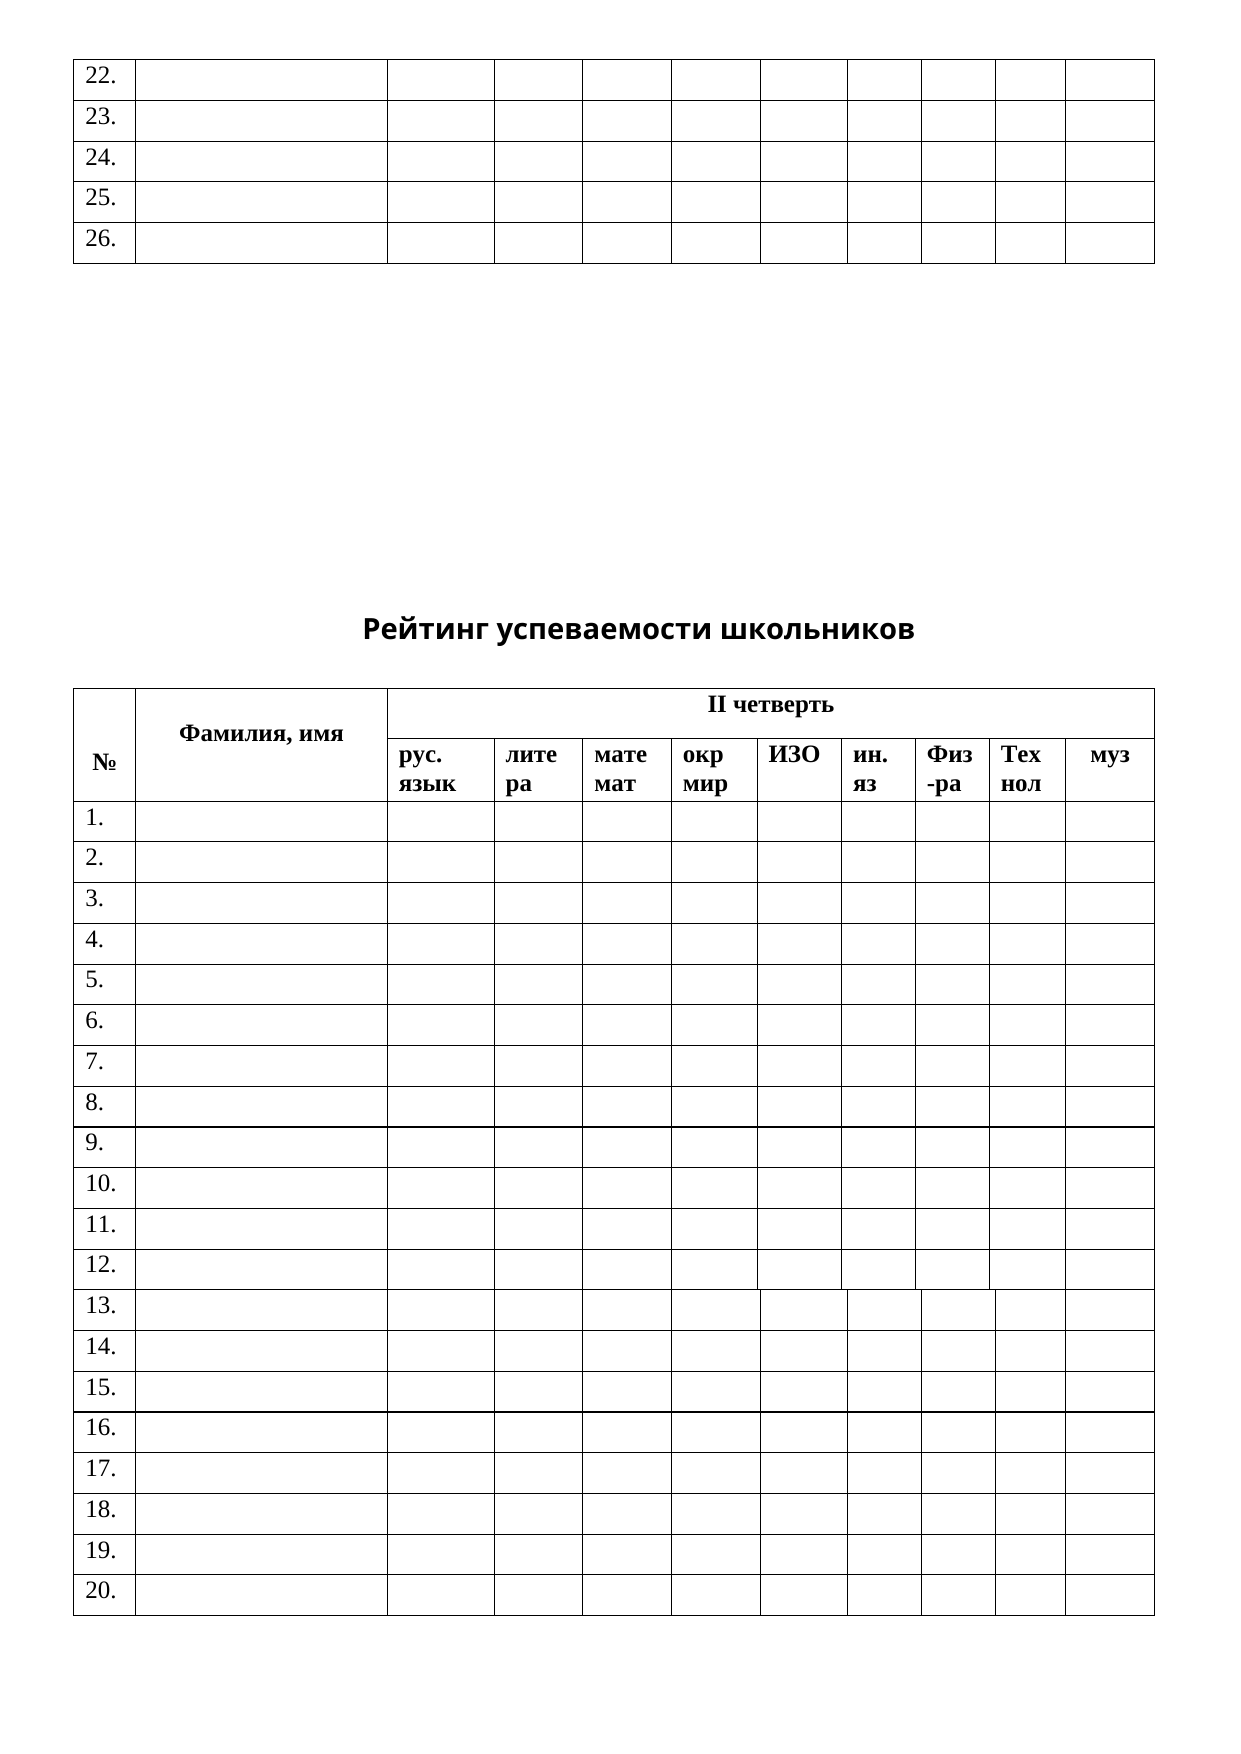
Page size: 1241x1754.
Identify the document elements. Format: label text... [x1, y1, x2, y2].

table_cell [1066, 802, 1154, 841]
table_cell [136, 182, 387, 222]
table_cell [922, 182, 995, 222]
table_cell [136, 1494, 387, 1534]
table_cell [495, 1331, 582, 1371]
table_cell [1066, 1128, 1154, 1167]
table_cell [583, 1575, 671, 1615]
table_cell [916, 802, 989, 841]
table_cell 20. [74, 1575, 135, 1615]
table_cell [672, 1535, 760, 1574]
table_cell [996, 1413, 1065, 1452]
table_cell [672, 142, 760, 181]
table_cell [996, 182, 1065, 222]
table_cell [990, 842, 1065, 882]
table_cell [848, 1575, 921, 1615]
table_cell [583, 1209, 671, 1248]
table_cell рус. язык [388, 739, 494, 801]
table_cell [916, 924, 989, 963]
table_cell [583, 1453, 671, 1493]
table_cell [583, 1128, 671, 1167]
table_cell ин. яз [842, 739, 915, 801]
table_cell [672, 1250, 757, 1289]
table_cell 5. [74, 965, 135, 1004]
table_cell [1066, 223, 1154, 263]
table_cell [672, 1331, 760, 1371]
table_cell 10. [74, 1168, 135, 1208]
table_cell [990, 1046, 1065, 1086]
table_cell [388, 1494, 494, 1534]
table_cell [916, 965, 989, 1004]
table_cell [388, 1005, 494, 1045]
table_cell 14. [74, 1331, 135, 1371]
table_cell [990, 1005, 1065, 1045]
table_cell [848, 101, 921, 141]
table_cell окр мир [672, 739, 757, 801]
table_cell [996, 1535, 1065, 1574]
table_cell [136, 101, 387, 141]
table_cell [761, 1331, 847, 1371]
table_cell [761, 1535, 847, 1574]
table_cell [916, 1250, 989, 1289]
table_cell [842, 965, 915, 1004]
table_cell [388, 1575, 494, 1615]
table_cell [388, 842, 494, 882]
table_cell [495, 965, 582, 1004]
table_cell [996, 60, 1065, 100]
table_cell [922, 1290, 995, 1330]
table_cell [495, 1128, 582, 1167]
table_cell [922, 60, 995, 100]
table_cell [1066, 1168, 1154, 1208]
table_cell [672, 182, 760, 222]
table_cell [761, 1372, 847, 1411]
table_cell [583, 802, 671, 841]
table_cell [136, 924, 387, 963]
table_cell [761, 1494, 847, 1534]
table_cell муз [1066, 739, 1154, 801]
table_cell ИЗО [758, 739, 841, 801]
table_cell 25. [74, 182, 135, 222]
table_cell [672, 1494, 760, 1534]
table_cell [495, 1087, 582, 1126]
table_cell [388, 182, 494, 222]
table_cell [136, 142, 387, 181]
table_cell [922, 1453, 995, 1493]
table_cell [495, 842, 582, 882]
table_cell [136, 223, 387, 263]
table_cell [761, 182, 847, 222]
table_cell [495, 1168, 582, 1208]
table_cell [916, 1168, 989, 1208]
table_cell [1066, 1372, 1154, 1411]
table_cell [495, 182, 582, 222]
table_cell 18. [74, 1494, 135, 1534]
table_cell [1066, 60, 1154, 100]
table_cell [922, 223, 995, 263]
table_cell [388, 223, 494, 263]
table_cell [136, 60, 387, 100]
table_cell [1066, 1046, 1154, 1086]
table_cell [848, 182, 921, 222]
table_cell [996, 223, 1065, 263]
table_cell 24. [74, 142, 135, 181]
table_cell [672, 1128, 757, 1167]
table_cell [583, 1046, 671, 1086]
table_cell [990, 1168, 1065, 1208]
table_cell [136, 1372, 387, 1411]
table_cell [922, 142, 995, 181]
table_cell 8. [74, 1087, 135, 1126]
table_cell 26. [74, 223, 135, 263]
table_cell [495, 60, 582, 100]
table_cell [758, 1046, 841, 1086]
table_cell [388, 1046, 494, 1086]
table_cell [136, 1087, 387, 1126]
table_cell [583, 1168, 671, 1208]
table_header № [74, 689, 135, 801]
table_cell [495, 802, 582, 841]
table_cell [990, 924, 1065, 963]
table_header II четверть [388, 689, 1154, 738]
table_cell 9. [74, 1128, 135, 1167]
table_cell [136, 1575, 387, 1615]
table_cell [495, 1290, 582, 1330]
table_cell [672, 1290, 760, 1330]
table_cell [495, 1250, 582, 1289]
table_cell [761, 1575, 847, 1615]
table_cell 11. [74, 1209, 135, 1248]
table_cell [1066, 1575, 1154, 1615]
table_cell [672, 101, 760, 141]
table_cell [1066, 1535, 1154, 1574]
table_cell [761, 142, 847, 181]
table_cell [848, 1413, 921, 1452]
table_cell [922, 1575, 995, 1615]
table_cell [136, 1290, 387, 1330]
table_cell [761, 101, 847, 141]
table_cell [1066, 1494, 1154, 1534]
table_cell [842, 842, 915, 882]
table_cell [672, 60, 760, 100]
table_cell [1066, 142, 1154, 181]
table_cell [672, 965, 757, 1004]
table_cell 15. [74, 1372, 135, 1411]
table_cell [922, 101, 995, 141]
table_cell [136, 1413, 387, 1452]
table_cell [996, 1331, 1065, 1371]
table_cell [1066, 965, 1154, 1004]
table_cell 7. [74, 1046, 135, 1086]
table_cell [916, 1005, 989, 1045]
table_cell [388, 924, 494, 963]
table_cell 12. [74, 1250, 135, 1289]
table_cell [495, 101, 582, 141]
table_cell [848, 1535, 921, 1574]
table_cell [583, 1331, 671, 1371]
table_cell [136, 1209, 387, 1248]
table_cell [848, 1494, 921, 1534]
table_cell [761, 60, 847, 100]
table_cell [842, 1209, 915, 1248]
table_cell [136, 1128, 387, 1167]
table_cell [136, 1453, 387, 1493]
table_cell [842, 1168, 915, 1208]
table_cell [922, 1331, 995, 1371]
text Рейтинг успеваемости школьников [97, 609, 1181, 648]
table_cell [842, 883, 915, 923]
table_cell [1066, 924, 1154, 963]
table_cell [495, 1209, 582, 1248]
table_cell [495, 142, 582, 181]
table_cell [672, 1372, 760, 1411]
table_cell [1066, 182, 1154, 222]
table_cell [388, 101, 494, 141]
table_cell [583, 1535, 671, 1574]
table_cell [848, 60, 921, 100]
table_cell [996, 1494, 1065, 1534]
table_cell [583, 1087, 671, 1126]
table_cell [758, 965, 841, 1004]
table_cell [1066, 101, 1154, 141]
table_cell [922, 1372, 995, 1411]
table_cell [916, 1087, 989, 1126]
table_cell [996, 101, 1065, 141]
table_cell [1066, 1331, 1154, 1371]
table_cell 22. [74, 60, 135, 100]
table_cell [672, 1209, 757, 1248]
table_cell [922, 1535, 995, 1574]
table_cell 23. [74, 101, 135, 141]
table_cell 19. [74, 1535, 135, 1574]
table_cell [990, 1250, 1065, 1289]
table_cell [842, 1087, 915, 1126]
table_cell [922, 1494, 995, 1534]
table_cell [583, 101, 671, 141]
table_cell [842, 1005, 915, 1045]
table_cell [495, 1453, 582, 1493]
table_cell [848, 1331, 921, 1371]
table_cell лите ра [495, 739, 582, 801]
table_cell [996, 1372, 1065, 1411]
table_cell [388, 965, 494, 1004]
table_cell 2. [74, 842, 135, 882]
table_cell 16. [74, 1413, 135, 1452]
table_cell [136, 1046, 387, 1086]
table_cell [848, 1453, 921, 1493]
table_cell [842, 1046, 915, 1086]
table_cell [672, 883, 757, 923]
table_cell [583, 1290, 671, 1330]
table_cell [996, 1453, 1065, 1493]
table_cell [842, 802, 915, 841]
table_cell [848, 142, 921, 181]
table_cell [583, 1372, 671, 1411]
table_cell [996, 1290, 1065, 1330]
table_cell [136, 802, 387, 841]
table_cell мате мат [583, 739, 671, 801]
table_cell [136, 1331, 387, 1371]
table_cell [672, 1087, 757, 1126]
table_cell [922, 1413, 995, 1452]
table_cell [388, 1087, 494, 1126]
table_cell [583, 965, 671, 1004]
table_cell [761, 1413, 847, 1452]
table_cell [672, 1413, 760, 1452]
table_cell 1. [74, 802, 135, 841]
table_cell [672, 842, 757, 882]
table_cell [388, 142, 494, 181]
table_cell [388, 802, 494, 841]
table_cell [583, 60, 671, 100]
table_cell [1066, 1290, 1154, 1330]
table_cell [136, 883, 387, 923]
table_cell [388, 1168, 494, 1208]
table_cell [495, 883, 582, 923]
table_cell [842, 924, 915, 963]
table_cell [996, 1575, 1065, 1615]
table_cell [916, 1209, 989, 1248]
table_cell [1066, 883, 1154, 923]
table_cell [758, 883, 841, 923]
table_cell [388, 883, 494, 923]
table_cell [388, 1290, 494, 1330]
table_cell [388, 1209, 494, 1248]
table_cell [1066, 1453, 1154, 1493]
table_cell 17. [74, 1453, 135, 1493]
table_cell [996, 142, 1065, 181]
table_cell [916, 1128, 989, 1167]
table_cell 4. [74, 924, 135, 963]
table_cell [583, 924, 671, 963]
table_cell [990, 1128, 1065, 1167]
table_cell [388, 1128, 494, 1167]
table_cell [1066, 842, 1154, 882]
table_cell [1066, 1005, 1154, 1045]
table_cell [1066, 1209, 1154, 1248]
table_cell [583, 883, 671, 923]
table_cell [672, 1005, 757, 1045]
table_cell [583, 223, 671, 263]
table_cell [136, 1535, 387, 1574]
table_cell [672, 924, 757, 963]
table_cell [1066, 1413, 1154, 1452]
table_cell [583, 142, 671, 181]
table_cell [842, 1250, 915, 1289]
table_cell [672, 1453, 760, 1493]
table_cell [388, 1413, 494, 1452]
table_cell [136, 1168, 387, 1208]
table_cell [758, 924, 841, 963]
table_cell [761, 223, 847, 263]
table_cell [583, 1005, 671, 1045]
table_cell [583, 1413, 671, 1452]
table_cell [990, 965, 1065, 1004]
table_cell [758, 1250, 841, 1289]
table_cell [758, 842, 841, 882]
table_cell [388, 60, 494, 100]
table_cell [990, 1087, 1065, 1126]
table_cell Тех нол [990, 739, 1065, 801]
table_cell [136, 842, 387, 882]
table_cell [495, 1046, 582, 1086]
table_cell [842, 1128, 915, 1167]
table_cell [495, 1494, 582, 1534]
table_cell [758, 1087, 841, 1126]
table_cell [848, 1372, 921, 1411]
table_cell [672, 1575, 760, 1615]
table_cell [1066, 1087, 1154, 1126]
table_cell [758, 1168, 841, 1208]
table_cell [758, 1209, 841, 1248]
table_cell [848, 1290, 921, 1330]
table_cell [388, 1372, 494, 1411]
table_cell [848, 223, 921, 263]
table_cell [495, 223, 582, 263]
table_cell [1066, 1250, 1154, 1289]
table_cell [388, 1453, 494, 1493]
table_cell [388, 1250, 494, 1289]
table_cell [136, 1005, 387, 1045]
table_cell [672, 1168, 757, 1208]
table_cell [672, 1046, 757, 1086]
table_cell 3. [74, 883, 135, 923]
table_cell [583, 1250, 671, 1289]
table_cell [916, 842, 989, 882]
table_cell [672, 802, 757, 841]
table_cell [495, 1005, 582, 1045]
table_cell [990, 802, 1065, 841]
table_cell [758, 802, 841, 841]
table_cell [495, 924, 582, 963]
table_cell [495, 1535, 582, 1574]
table_cell [136, 965, 387, 1004]
table_cell [583, 1494, 671, 1534]
table_cell [672, 223, 760, 263]
table_cell [990, 1209, 1065, 1248]
table_cell Физ-ра [916, 739, 989, 801]
table_header Фамилия, имя [136, 689, 387, 801]
table_cell [495, 1413, 582, 1452]
table_cell [758, 1128, 841, 1167]
table_cell [583, 182, 671, 222]
table_cell [990, 883, 1065, 923]
table_cell 6. [74, 1005, 135, 1045]
table_cell [495, 1575, 582, 1615]
table_cell [583, 842, 671, 882]
table_cell [495, 1372, 582, 1411]
table_cell [136, 1250, 387, 1289]
table_cell [916, 883, 989, 923]
table_cell 13. [74, 1290, 135, 1330]
table_cell [916, 1046, 989, 1086]
table_cell [761, 1453, 847, 1493]
table_cell [388, 1535, 494, 1574]
table_cell [758, 1005, 841, 1045]
table_cell [388, 1331, 494, 1371]
table_cell [761, 1290, 847, 1330]
